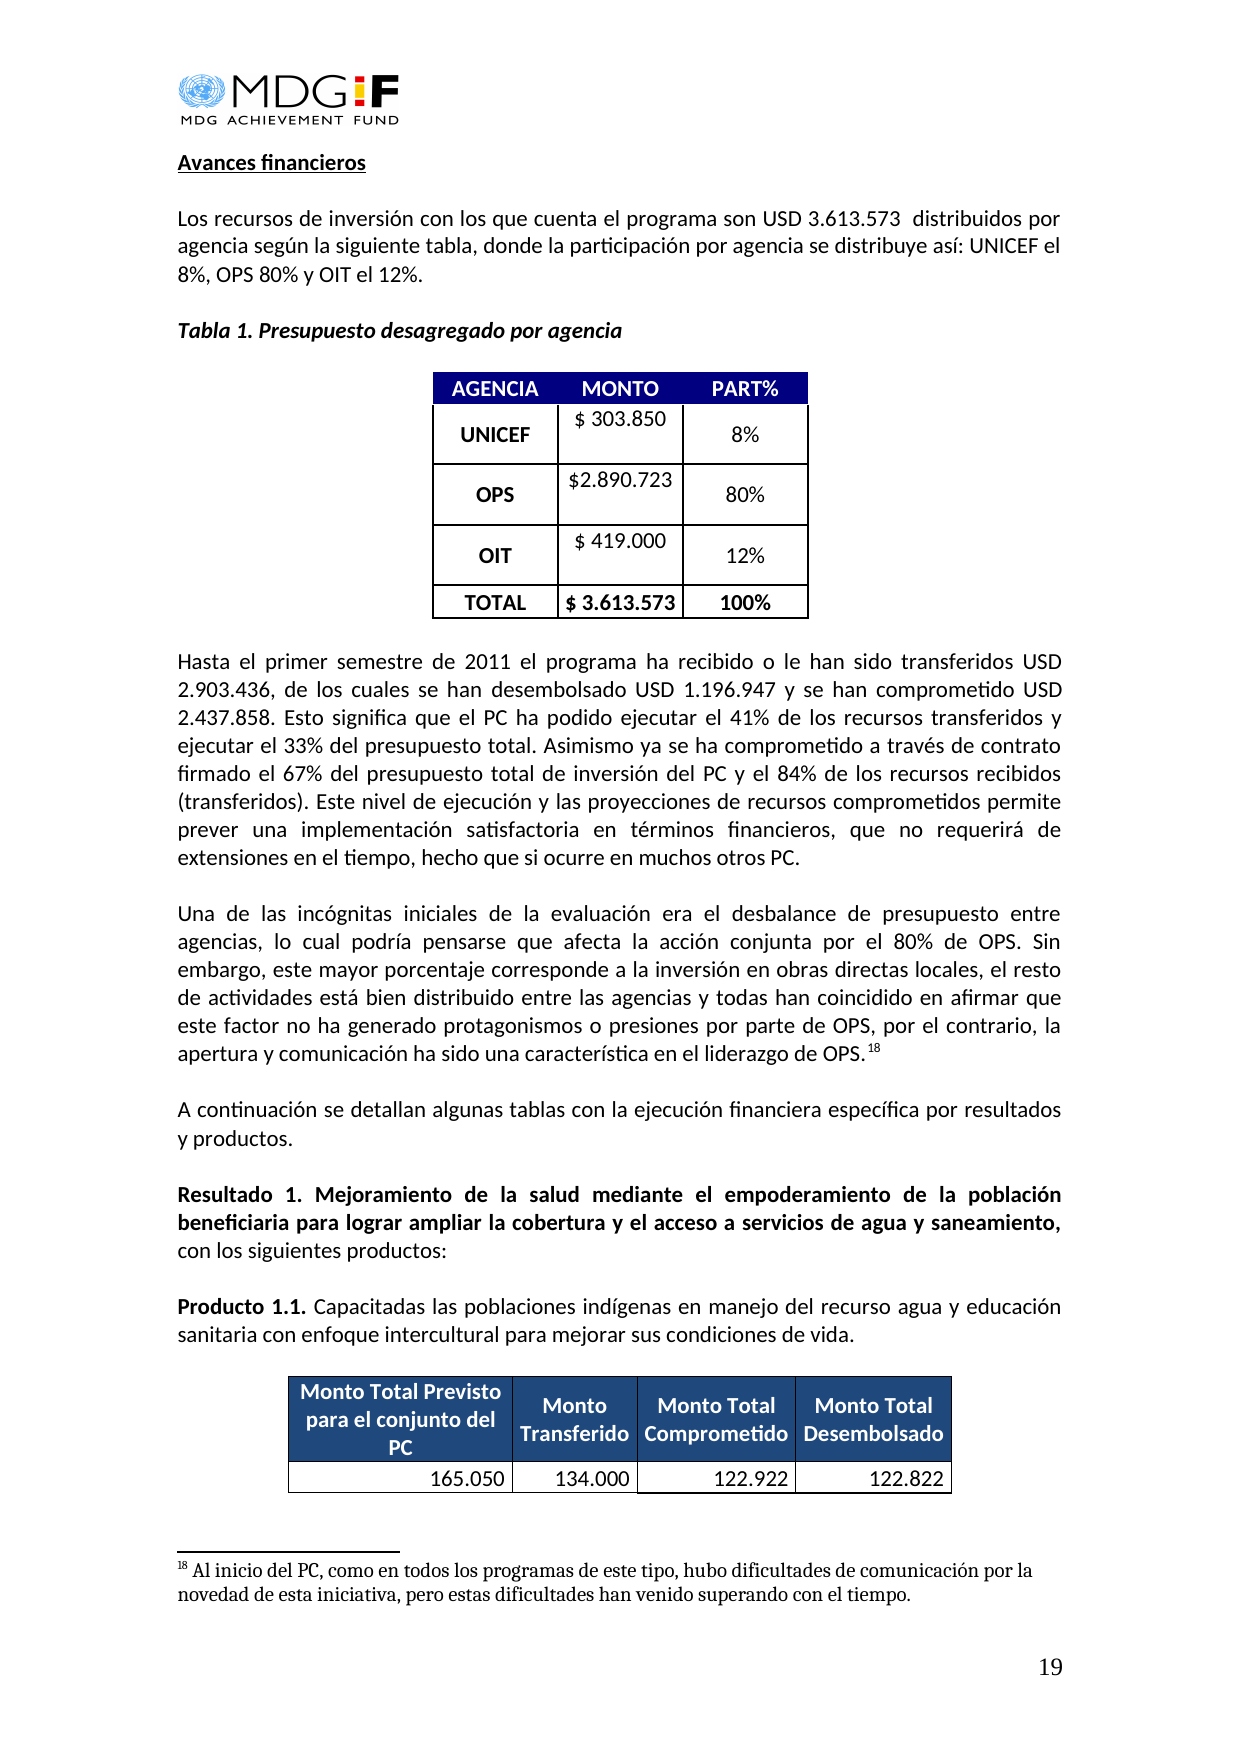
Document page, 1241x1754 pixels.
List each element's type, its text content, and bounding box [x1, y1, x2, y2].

table_cell 100% [684, 586, 807, 617]
table_header MONTO [558, 372, 683, 404]
table_cell 122.922 [638, 1462, 795, 1492]
table_cell OPS [434, 465, 557, 524]
table_cell 80% [684, 465, 807, 524]
picture [177, 73, 399, 126]
table_header Monto Total Previsto para el conjunto del PC [289, 1377, 512, 1461]
list Tabla 1. Presupuesto desagregado por agencia [177, 316, 1063, 344]
text Hasta el primer semestre de 2011 el programa ha recibido o le han sido transferidos USD 2.903.436, de los cuales se han desembolsado USD 1.196.947 y se han comprometido USD 2.437.858. Esto significa que el PC ha podido ejecutar el 41% de los recursos transferidos y ejecutar el 33% del presupuesto total. Asimismo ya se ha comprometido a través de contrato firmado el 67% del presupuesto total de inversión del PC y el 84% de los recursos recibidos (transferidos). Este nivel de ejecución y las proyecciones de recursos comprometidos permite prever una implementación satisfactoria en términos financieros, que no requerirá de extensiones en el tiempo, hecho que si ocurre en muchos otros PC. [177, 647, 1063, 871]
table_header PART% [683, 372, 808, 404]
table_header Monto Total Desembolsado [796, 1377, 951, 1461]
table_cell $2.890.723 [559, 465, 682, 524]
table_cell 122.822 [796, 1462, 951, 1492]
table_cell $ 303.850 [559, 405, 682, 463]
table_cell 134.000 [513, 1462, 637, 1492]
table_cell TOTAL [434, 586, 557, 617]
table_cell 8% [684, 405, 807, 463]
text A continuación se detallan algunas tablas con la ejecución financiera específica por resultados y productos. [177, 1096, 1063, 1152]
table_header Monto Transferido [513, 1377, 637, 1461]
text Producto 1.1. Capacitadas las poblaciones indígenas en manejo del recurso agua y educación sanitaria con enfoque intercultural para mejorar sus condiciones de vida. [177, 1292, 1063, 1348]
table_cell UNICEF [434, 405, 557, 463]
list Los recursos de inversión con los que cuenta el programa son USD 3.613.573 distribuidos por agencia según la siguiente tabla, donde la participación por agencia se distribuye así: UNICEF el 8%, OPS 80% y OIT el 12%. [177, 204, 1063, 288]
table_cell $ 3.613.573 [559, 586, 682, 617]
text Una de las incógnitas iniciales de la evaluación era el desbalance de presupuesto entre agencias, lo cual podría pensarse que afecta la acción conjunta por el 80% de OPS. Sin embargo, este mayor porcentaje corresponde a la inversión en obras directas locales, el resto de actividades está bien distribuido entre las agencias y todas han coincidido en afirmar que este factor no ha generado protagonismos o presiones por parte de OPS, por el contrario, la apertura y comunicación ha sido una característica en el liderazgo de OPS. [177, 899, 1063, 1068]
text Avances financieros [177, 148, 1063, 176]
table_header AGENCIA [433, 372, 558, 404]
table_header Monto Total Comprometido [638, 1377, 795, 1461]
table_cell 165.050 [289, 1462, 512, 1492]
table_cell $ 419.000 [559, 526, 682, 584]
text Resultado 1. Mejoramiento de la salud mediante el empoderamiento de la población beneficiaria para lograr ampliar la cobertura y el acceso a servicios de agua y saneamiento, con los siguientes productos: [177, 1180, 1063, 1264]
table_cell 12% [684, 526, 807, 584]
table_cell OIT [434, 526, 557, 584]
